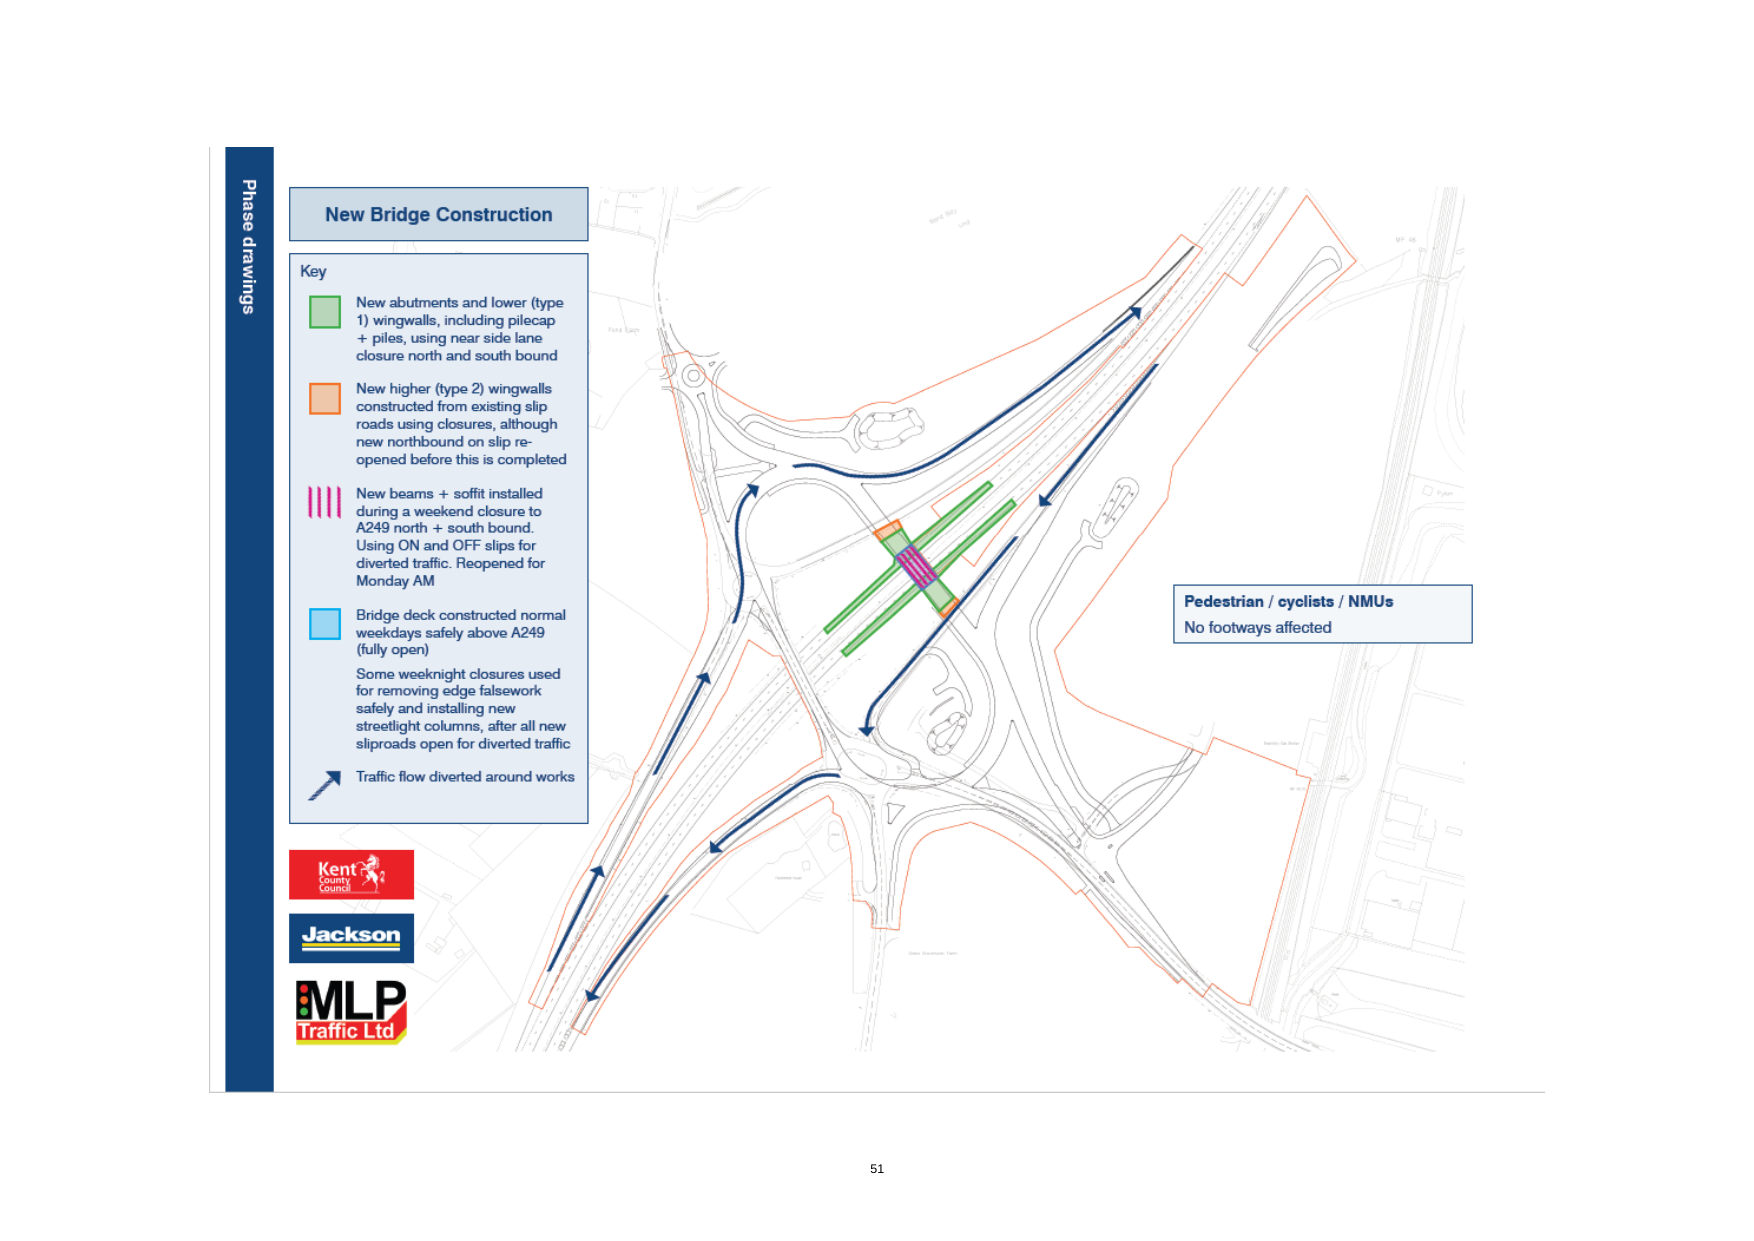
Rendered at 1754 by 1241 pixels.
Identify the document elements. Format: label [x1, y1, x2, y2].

picture [209, 147, 1546, 1093]
